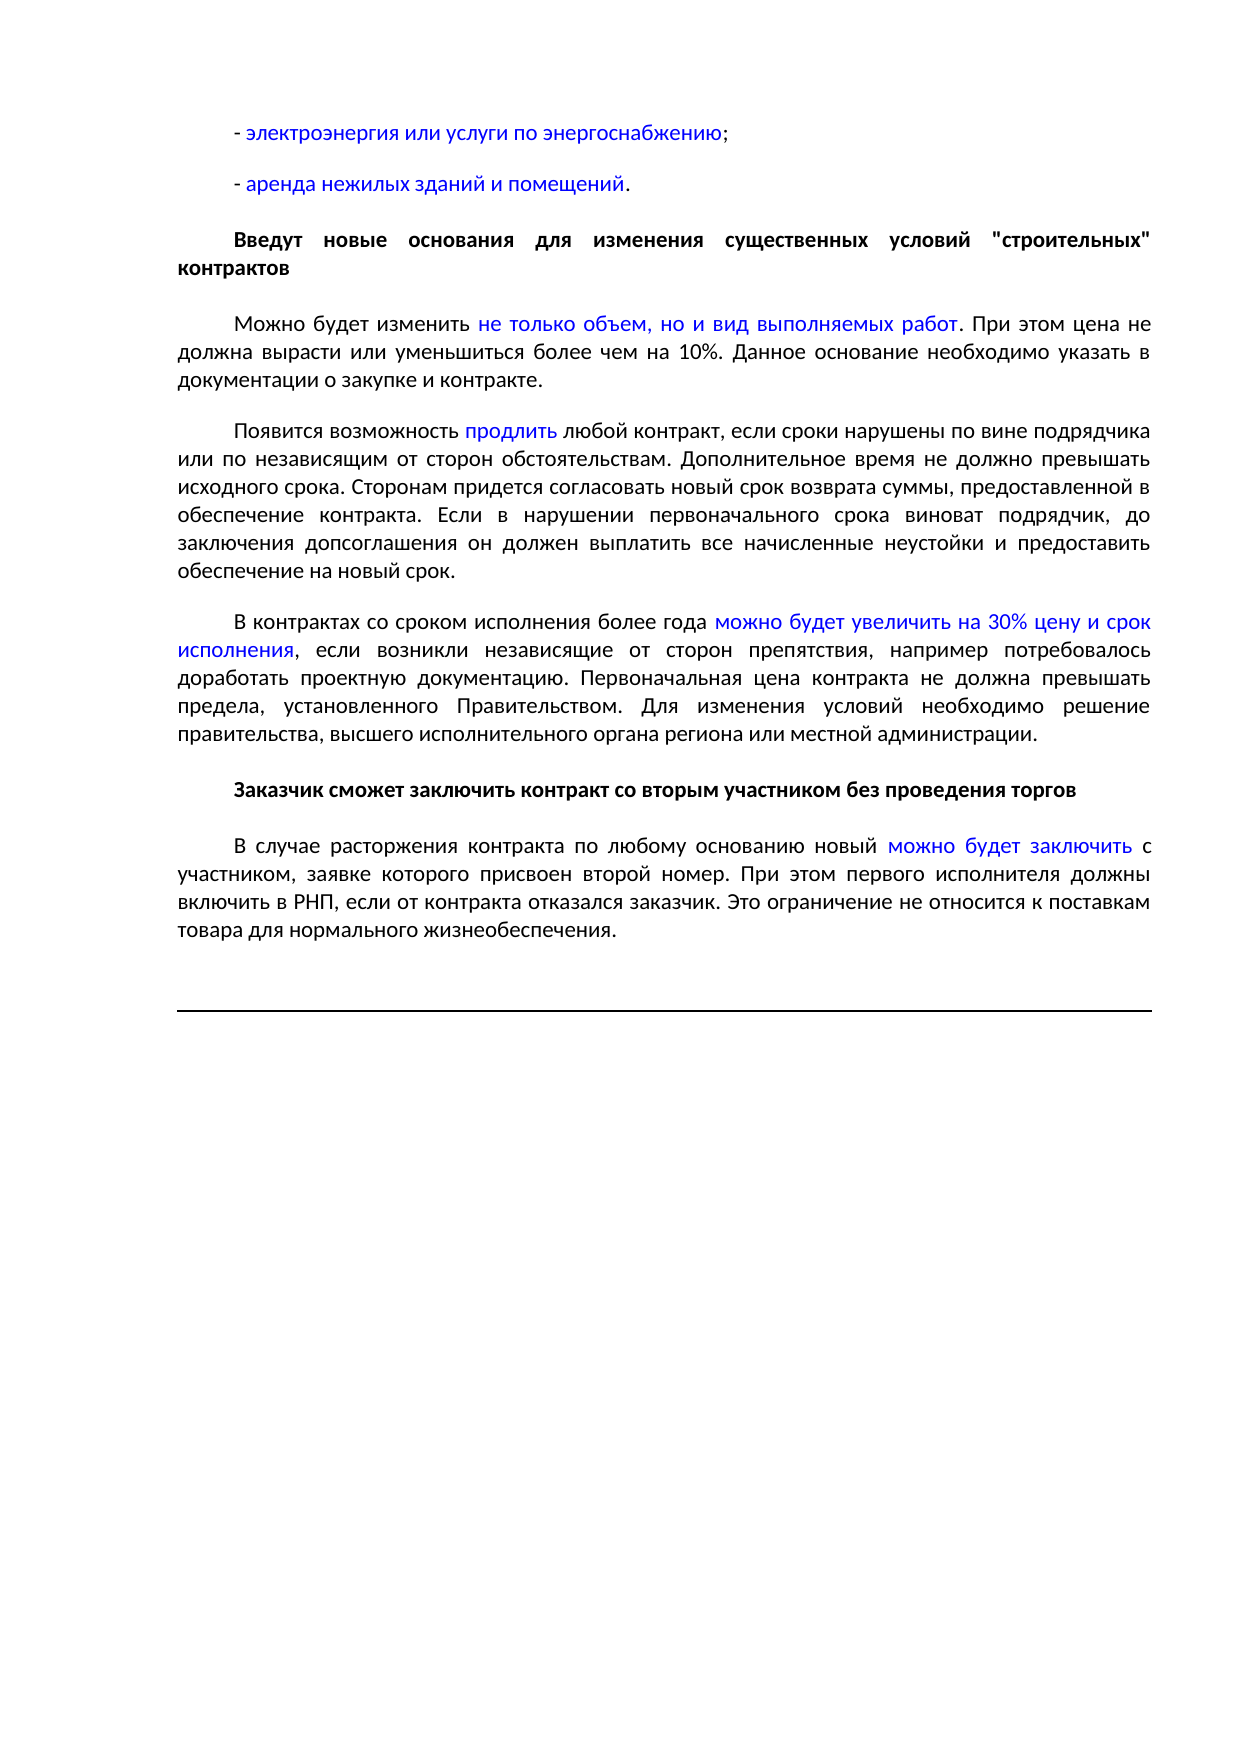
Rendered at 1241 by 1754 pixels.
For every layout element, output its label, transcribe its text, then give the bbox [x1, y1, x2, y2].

text В случае расторжения контракта по любому основанию новый можно будет заключить с участником, заявке которого присвоен второй номер. При этом первого исполнителя должны включить в РНП, если от контракта отказался заказчик. Это ограничение не относится к поставкам товара для нормального жизнеобеспечения. [177, 831, 1152, 943]
text Можно будет изменить не только объем, но и вид выполняемых работ. При этом цена не должна вырасти или уменьшиться более чем на 10%. Данное основание необходимо указать в документации о закупке и контракте. [177, 309, 1152, 393]
text В контрактах со сроком исполнения более года можно будет увеличить на 30% цену и срок исполнения, если возникли независящие от сторон препятствия, например потребовалось доработать проектную документацию. Первоначальная цена контракта не должна превышать предела, установленного Правительством. Для изменения условий необходимо решение правительства, высшего исполнительного органа региона или местной администрации. [177, 607, 1152, 747]
title Заказчик сможет заключить контракт со вторым участником без проведения торгов [177, 775, 1152, 803]
text - аренда нежилых зданий и помещений. [177, 169, 1152, 197]
title Введут новые основания для изменения существенных условий "строительных" контрактов [177, 225, 1152, 281]
text Появится возможность продлить любой контракт, если сроки нарушены по вине подрядчика или по независящим от сторон обстоятельствам. Дополнительное время не должно превышать исходного срока. Сторонам придется согласовать новый срок возврата суммы, предоставленной в обеспечение контракта. Если в нарушении первоначального срока виноват подрядчик, до заключения допсоглашения он должен выплатить все начисленные неустойки и предоставить обеспечение на новый срок. [177, 416, 1152, 584]
text - электроэнергия или услуги по энергоснабжению; [177, 118, 1152, 146]
